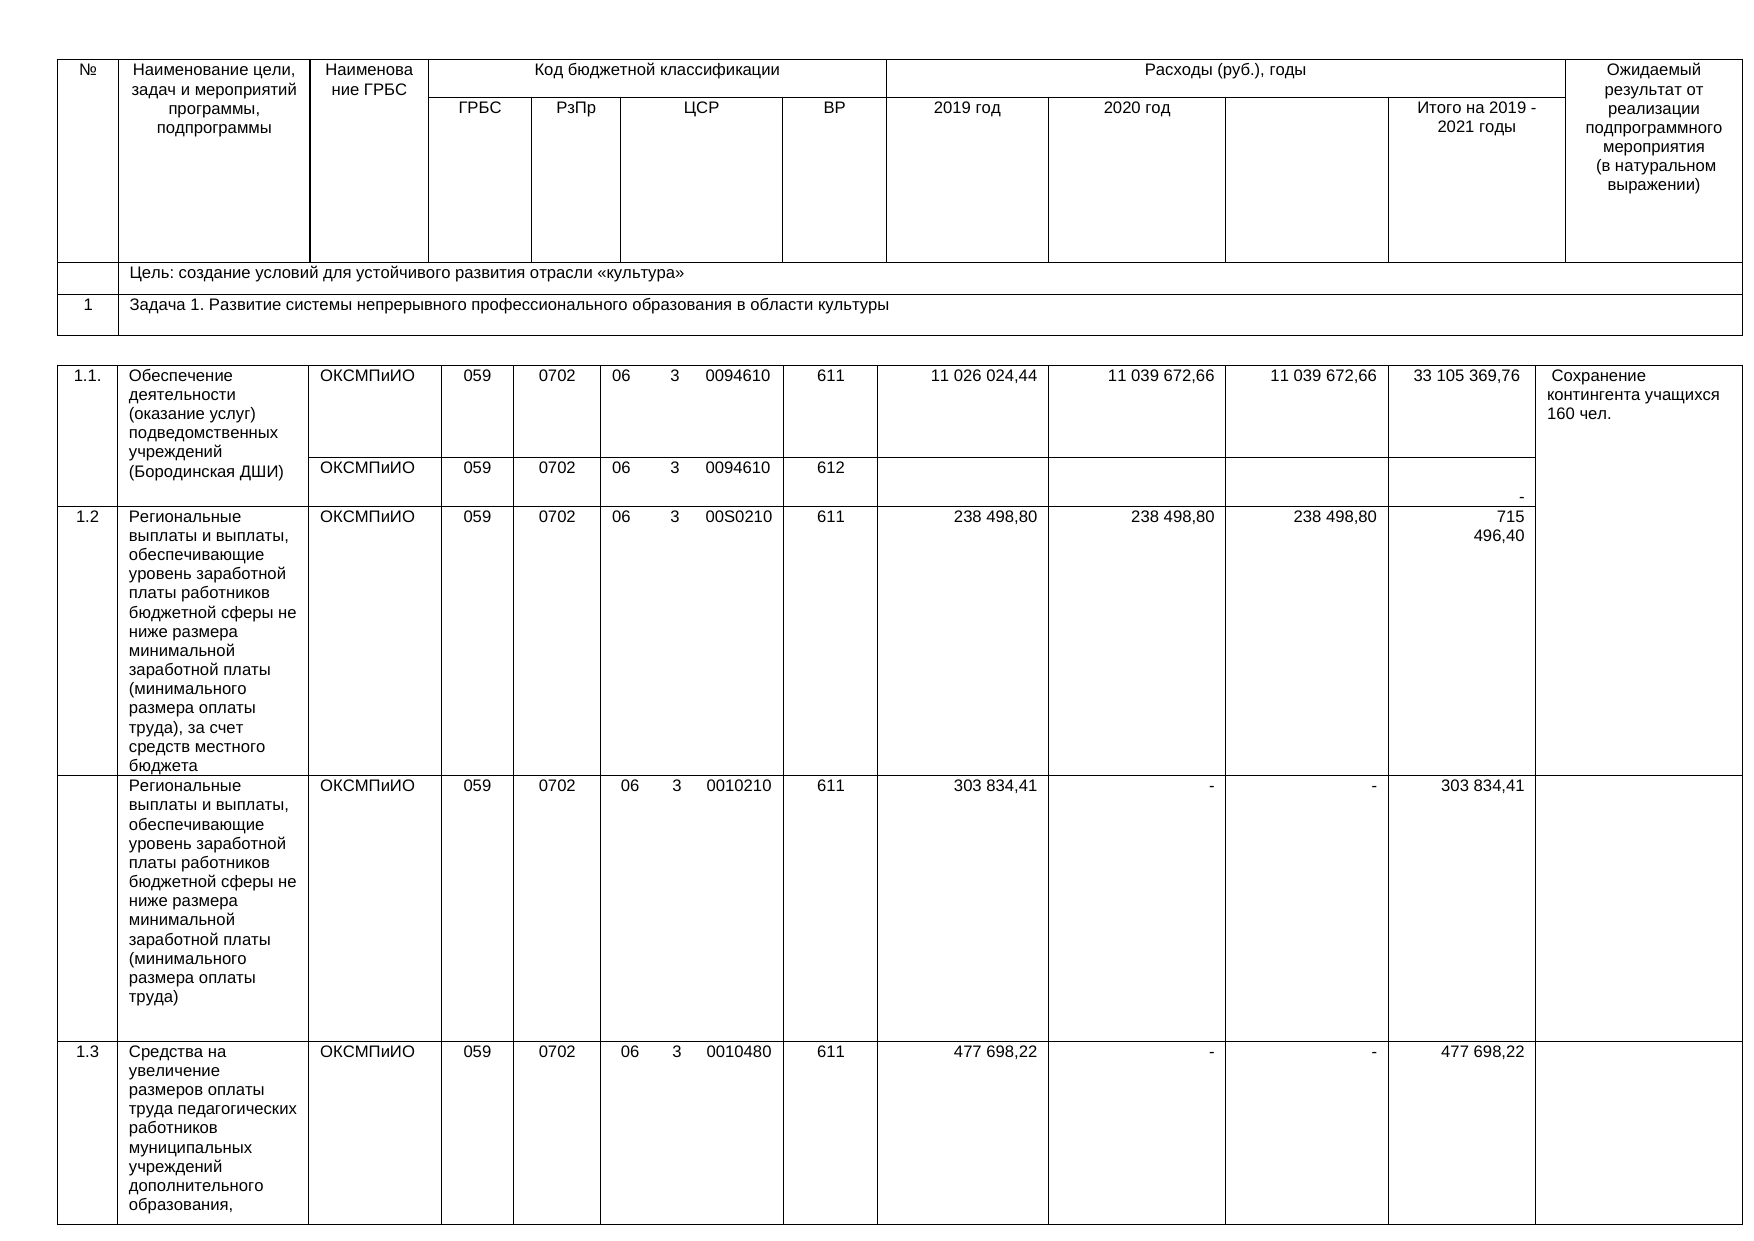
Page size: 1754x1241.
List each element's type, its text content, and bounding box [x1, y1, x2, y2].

table_cell Региональные выплаты и выплаты, обеспечивающие уровень заработной платы работников бюджетной сферы не ниже размера минимальной заработной платы (минимального размера оплаты труда) [118, 776, 308, 1041]
table_cell 3 [659, 776, 694, 1041]
table_cell Итого на 2019 -2021 годы [1389, 98, 1565, 262]
table_cell 0094610 [694, 458, 783, 506]
table_cell ОКСМПиИО [309, 507, 441, 775]
table_cell 612 [784, 458, 877, 506]
table_header Наименование цели, задач и мероприятий программы, подпрограммы [119, 60, 309, 262]
table_cell 303 834,41 [878, 776, 1048, 1041]
table_header 33 105 369,76 [1389, 366, 1535, 457]
table_cell 3 [659, 458, 694, 506]
table_header Сохранение контингента учащихся 160 чел. [1536, 366, 1742, 775]
table_cell 1.2 [58, 507, 117, 775]
table_cell 1.3 [58, 1042, 117, 1224]
table_cell ОКСМПиИО [309, 1042, 441, 1224]
table_cell 0702 [514, 507, 600, 775]
table_header 11 039 672,66 [1226, 366, 1388, 457]
table_cell Региональные выплаты и выплаты, обеспечивающие уровень заработной платы работников бюджетной сферы не ниже размера минимальной заработной платы (минимального размера оплаты труда), за счет средств местного бюджета [118, 507, 308, 775]
table_cell РзПр [532, 98, 620, 262]
table_header Ожидаемый результат от реализации подпрограммного мероприятия (в натуральном выражении) [1566, 60, 1742, 262]
table_header ОКСМПиИО [309, 366, 441, 457]
table_cell - [1226, 1042, 1388, 1224]
table_cell 00S0210 [694, 507, 783, 775]
table_cell 238 498,80 [1049, 507, 1225, 775]
table_header Наименование ГРБС [311, 60, 428, 262]
table_cell 2019 год [887, 98, 1048, 262]
table_cell ВР [783, 98, 886, 262]
table_cell ОКСМПиИО [309, 458, 441, 506]
table_cell 059 [442, 776, 513, 1041]
table_header 11 039 672,66 [1049, 366, 1225, 457]
table_header 0702 [514, 366, 600, 457]
table_cell 059 [442, 1042, 513, 1224]
table_cell 06 [601, 507, 659, 775]
table_cell [58, 263, 118, 294]
table_cell - [1226, 776, 1388, 1041]
table_cell [1536, 776, 1742, 1041]
table_cell 3 [659, 507, 694, 775]
table_cell 06 [601, 1042, 659, 1224]
table_cell 059 [442, 458, 513, 506]
table_cell 238 498,80 [878, 507, 1048, 775]
table_cell [58, 776, 117, 1041]
table_cell 238 498,80 [1226, 507, 1388, 775]
table_cell 0010210 [694, 776, 783, 1041]
table_cell - [1389, 458, 1535, 506]
table_cell - [1049, 1042, 1225, 1224]
table_cell 477 698,22 [878, 1042, 1048, 1224]
table_cell 1 [58, 295, 118, 335]
table_header 3 [659, 366, 694, 457]
table_cell 477 698,22 [1389, 1042, 1535, 1224]
table_header Код бюджетной классификации [429, 60, 886, 97]
table_header Расходы (руб.), годы [887, 60, 1565, 97]
table_cell 0702 [514, 458, 600, 506]
table_cell 611 [784, 776, 877, 1041]
table_header № [58, 60, 118, 262]
table_header Обеспечение деятельности (оказание услуг) подведомственных учреждений (Бородинская ДШИ) [118, 366, 308, 506]
table_cell ГРБС [429, 98, 531, 262]
table_cell [1049, 458, 1225, 506]
table_header 059 [442, 366, 513, 457]
table_cell 059 [442, 507, 513, 775]
table_header 0094610 [694, 366, 783, 457]
table_header 11 026 024,44 [878, 366, 1048, 457]
table_cell ЦСР [621, 98, 782, 262]
table_cell ОКСМПиИО [309, 776, 441, 1041]
table_cell 611 [784, 507, 877, 775]
table_cell [1226, 458, 1388, 506]
table_cell Цель: создание условий для устойчивого развития отрасли «культура» [119, 263, 1742, 294]
table_cell - [1049, 776, 1225, 1041]
table_cell 06 [601, 458, 659, 506]
table_cell 06 [601, 776, 659, 1041]
table_cell [1226, 98, 1388, 262]
table_cell 0010480 [694, 1042, 783, 1224]
table_cell [878, 458, 1048, 506]
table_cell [118, 1042, 308, 1224]
table_cell 303 834,41 [1389, 776, 1535, 1041]
table_cell 0702 [514, 776, 600, 1041]
table_cell 715 496,40 [1389, 507, 1535, 775]
table_cell Задача 1. Развитие системы непрерывного профессионального образования в области культуры [119, 295, 1742, 335]
table_cell [1536, 1042, 1742, 1224]
table_header 611 [784, 366, 877, 457]
table_header 06 [601, 366, 659, 457]
table_cell 0702 [514, 1042, 600, 1224]
table_cell 2020 год [1049, 98, 1225, 262]
table_cell 3 [659, 1042, 694, 1224]
table_header 1.1. [58, 366, 117, 506]
table_cell 611 [784, 1042, 877, 1224]
